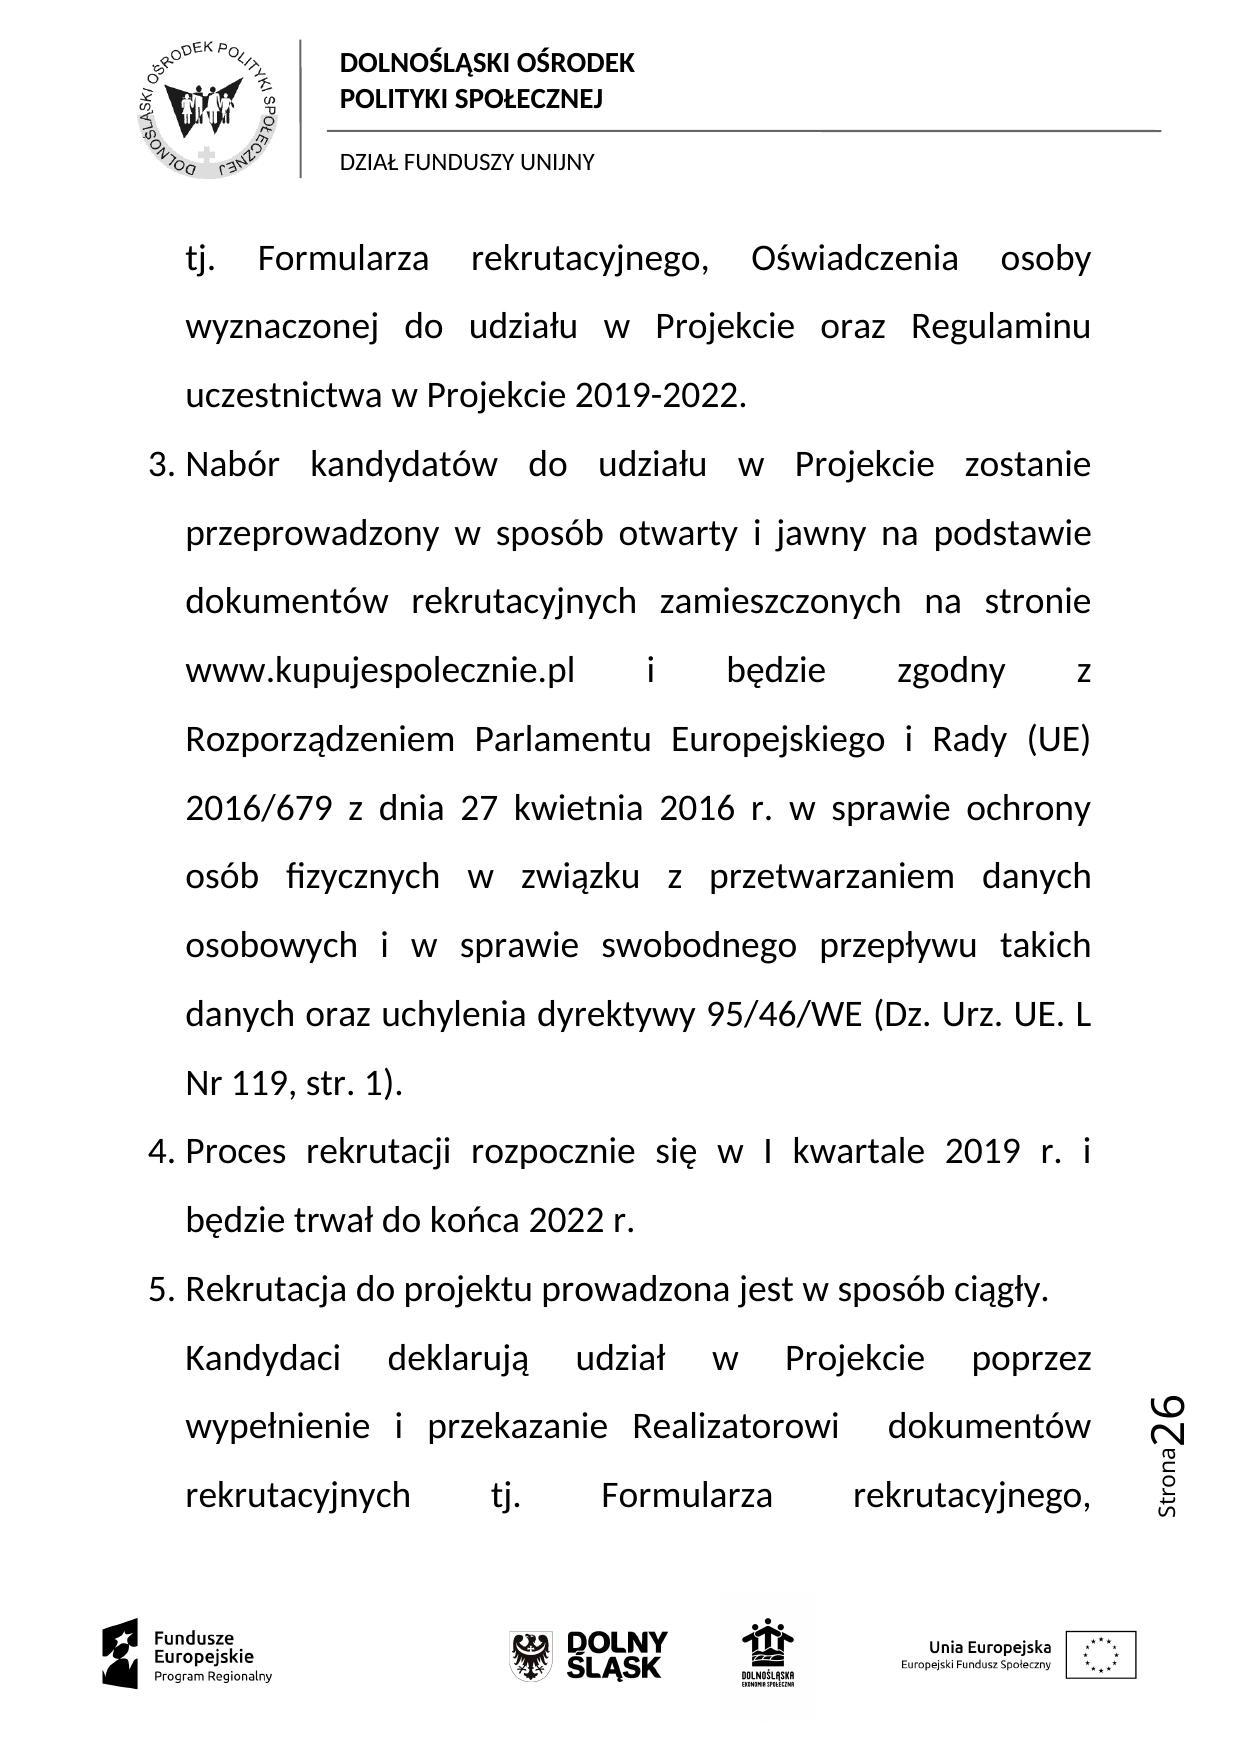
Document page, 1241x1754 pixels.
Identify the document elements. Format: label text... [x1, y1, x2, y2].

list Proces rekrutacji rozpocznie się w I kwartale 2019 r. i będzie trwał do końca 2022 r. [148, 1127, 1093, 1242]
picture [31, 1553, 1208, 1750]
list Nabór kandydatów do udziału w Projekcie zostanie przeprowadzony w sposób otwarty i jawny na podstawie dokumentów rekrutacyjnych zamieszczonych na stronie www.kupujespolecznie.pl i będzie zgodny z Rozporządzeniem Parlamentu Europejskiego i Rady (UE) 2016/679 z dnia 27 kwietnia 2016 r. w sprawie ochrony osób fizycznych w związku z przetwarzaniem danych osobowych i w sprawie swobodnego przepływu takich danych oraz uchylenia dyrektywy 95/46/WE (Dz. Urz. UE. L Nr 119, str. 1). [148, 440, 1093, 1104]
list Rekrutacja do projektu prowadzona jest w sposób ciągły. [148, 1265, 1093, 1311]
